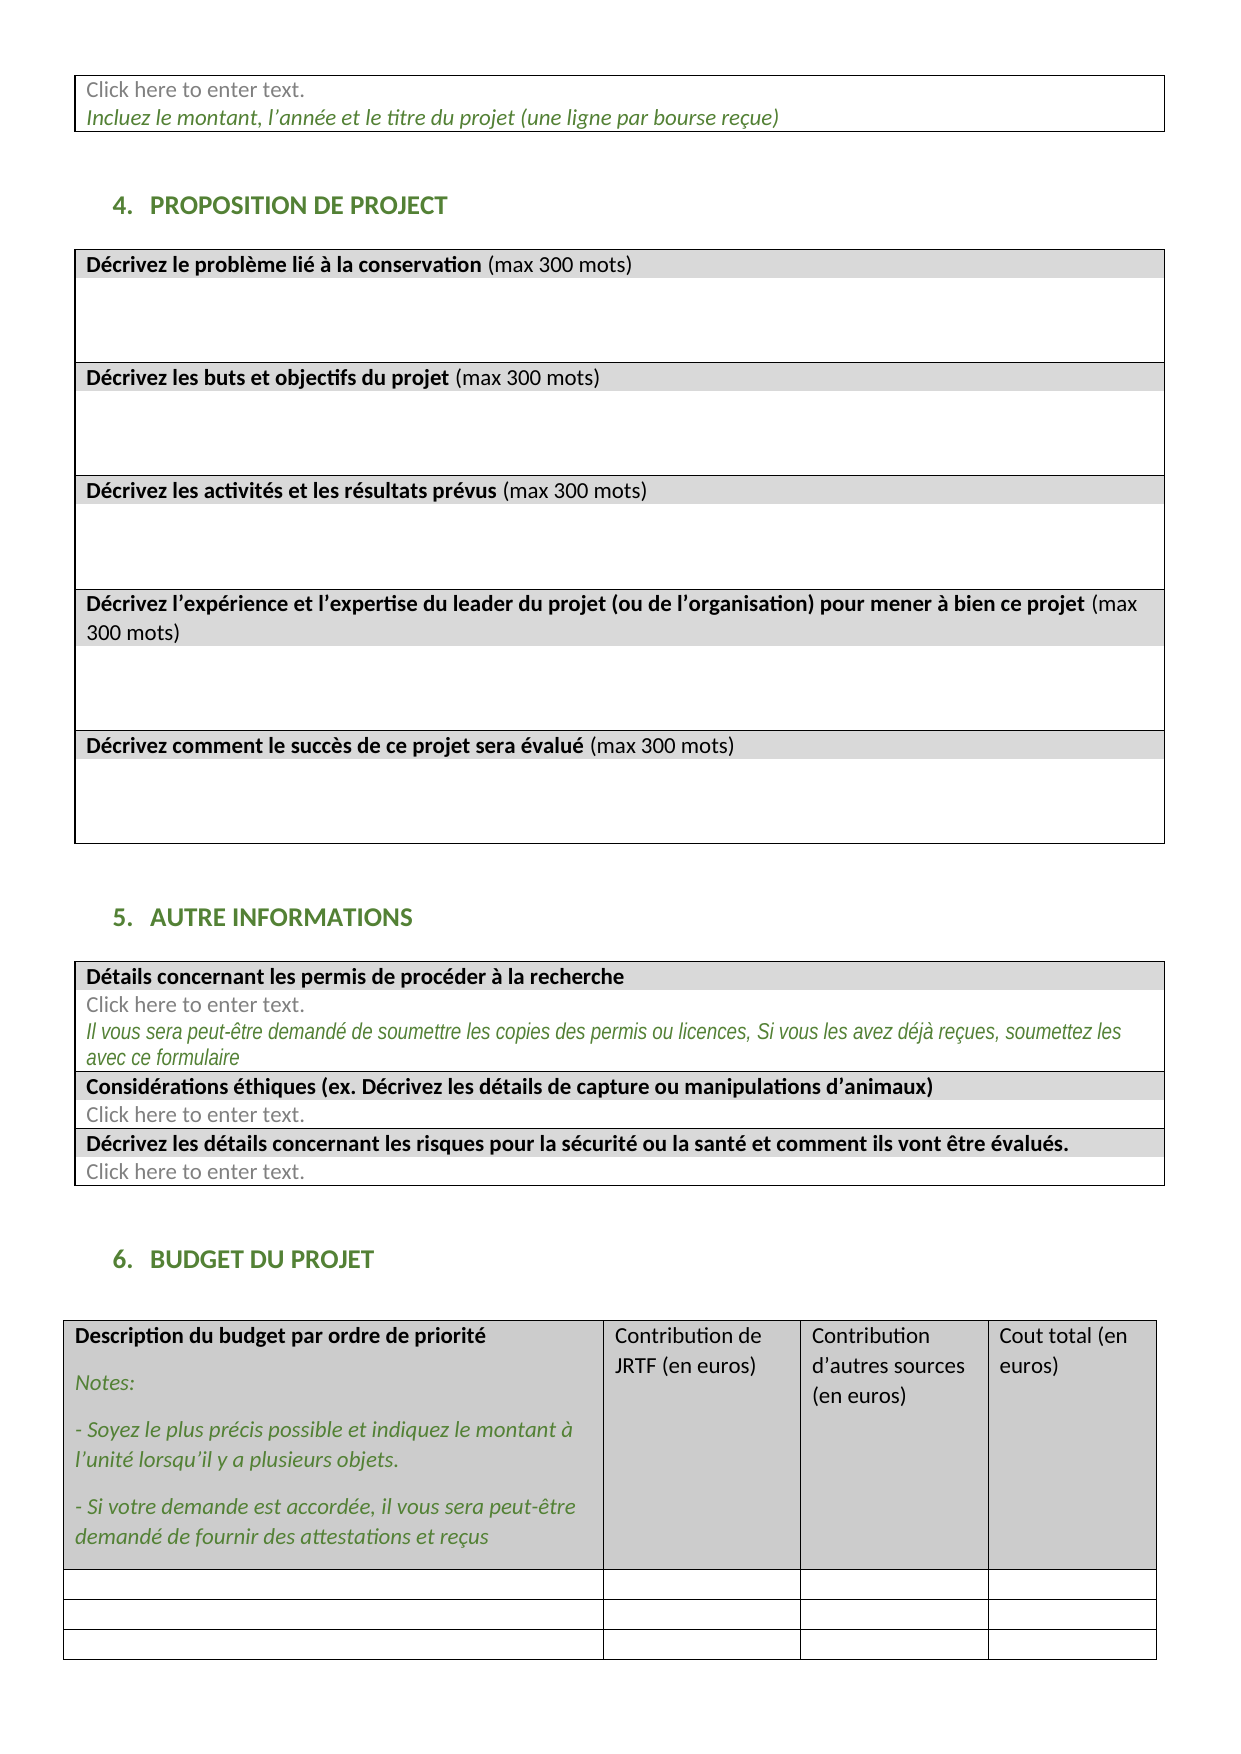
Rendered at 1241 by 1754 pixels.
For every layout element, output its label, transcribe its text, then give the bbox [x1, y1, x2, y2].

table_cell [76, 1100, 1164, 1128]
table_cell [64, 1600, 603, 1629]
table_cell [989, 1630, 1156, 1659]
table_header Contribution de JRTF (en euros) [604, 1321, 800, 1569]
table_cell Décrivez les détails concernant les risques pour la sécurité ou la santé et comment ils vont être évalués. [76, 1129, 1164, 1157]
table_header Décrivez le problème lié à la conservation (max 300 mots) [76, 250, 1164, 278]
table_cell Décrivez l’expérience et l’expertise du leader du projet (ou de l’organisation) pour mener à bien ce projet (max 300 mots) [76, 590, 1164, 646]
table_header Description du budget par ordre de priorité Notes: - Soyez le plus précis possible et indiquez le montant à l’unité lorsqu’il y a plusieurs objets. - Si votre demande est accordée, il vous sera peut-être demandé de fournir des attestations et reçus [64, 1321, 603, 1569]
list BUDGET DU PROJET [112, 1242, 1165, 1275]
table_cell [801, 1600, 988, 1629]
table_cell Considérations éthiques (ex. Décrivez les détails de capture ou manipulations d’animaux) [76, 1072, 1164, 1100]
table_cell Décrivez comment le succès de ce projet sera évalué (max 300 mots) [76, 731, 1164, 759]
table_cell [76, 391, 1164, 475]
table_cell [64, 1630, 603, 1659]
list AUTRE INFORMATIONS [112, 900, 1165, 933]
table_cell [801, 1570, 988, 1599]
table_cell Incluez le montant, l’année et le titre du projet (une ligne par bourse reçue) [76, 76, 1164, 131]
table_cell [76, 759, 1164, 843]
table_cell [76, 646, 1164, 730]
table_cell [604, 1570, 800, 1599]
table_cell [989, 1570, 1156, 1599]
table_cell [604, 1630, 800, 1659]
table_cell [989, 1600, 1156, 1629]
list PROPOSITION DE PROJECT [112, 188, 1165, 221]
table_cell [76, 505, 1164, 588]
table_cell Décrivez les activités et les résultats prévus (max 300 mots) [76, 476, 1164, 504]
table_header Cout total (en euros) [989, 1321, 1156, 1569]
table_cell [604, 1600, 800, 1629]
table_cell [801, 1630, 988, 1659]
table_cell Il vous sera peut-être demandé de soumettre les copies des permis ou licences, Si vous les avez déjà reçues, soumettez les avec ce formulaire [76, 990, 1164, 1071]
table_header Détails concernant les permis de procéder à la recherche [76, 962, 1164, 990]
table_cell Décrivez les buts et objectifs du projet (max 300 mots) [76, 363, 1164, 391]
table_cell [64, 1570, 603, 1599]
table_cell [76, 1157, 1164, 1185]
table_cell [76, 278, 1164, 362]
table_header Contribution d’autres sources (en euros) [801, 1321, 988, 1569]
